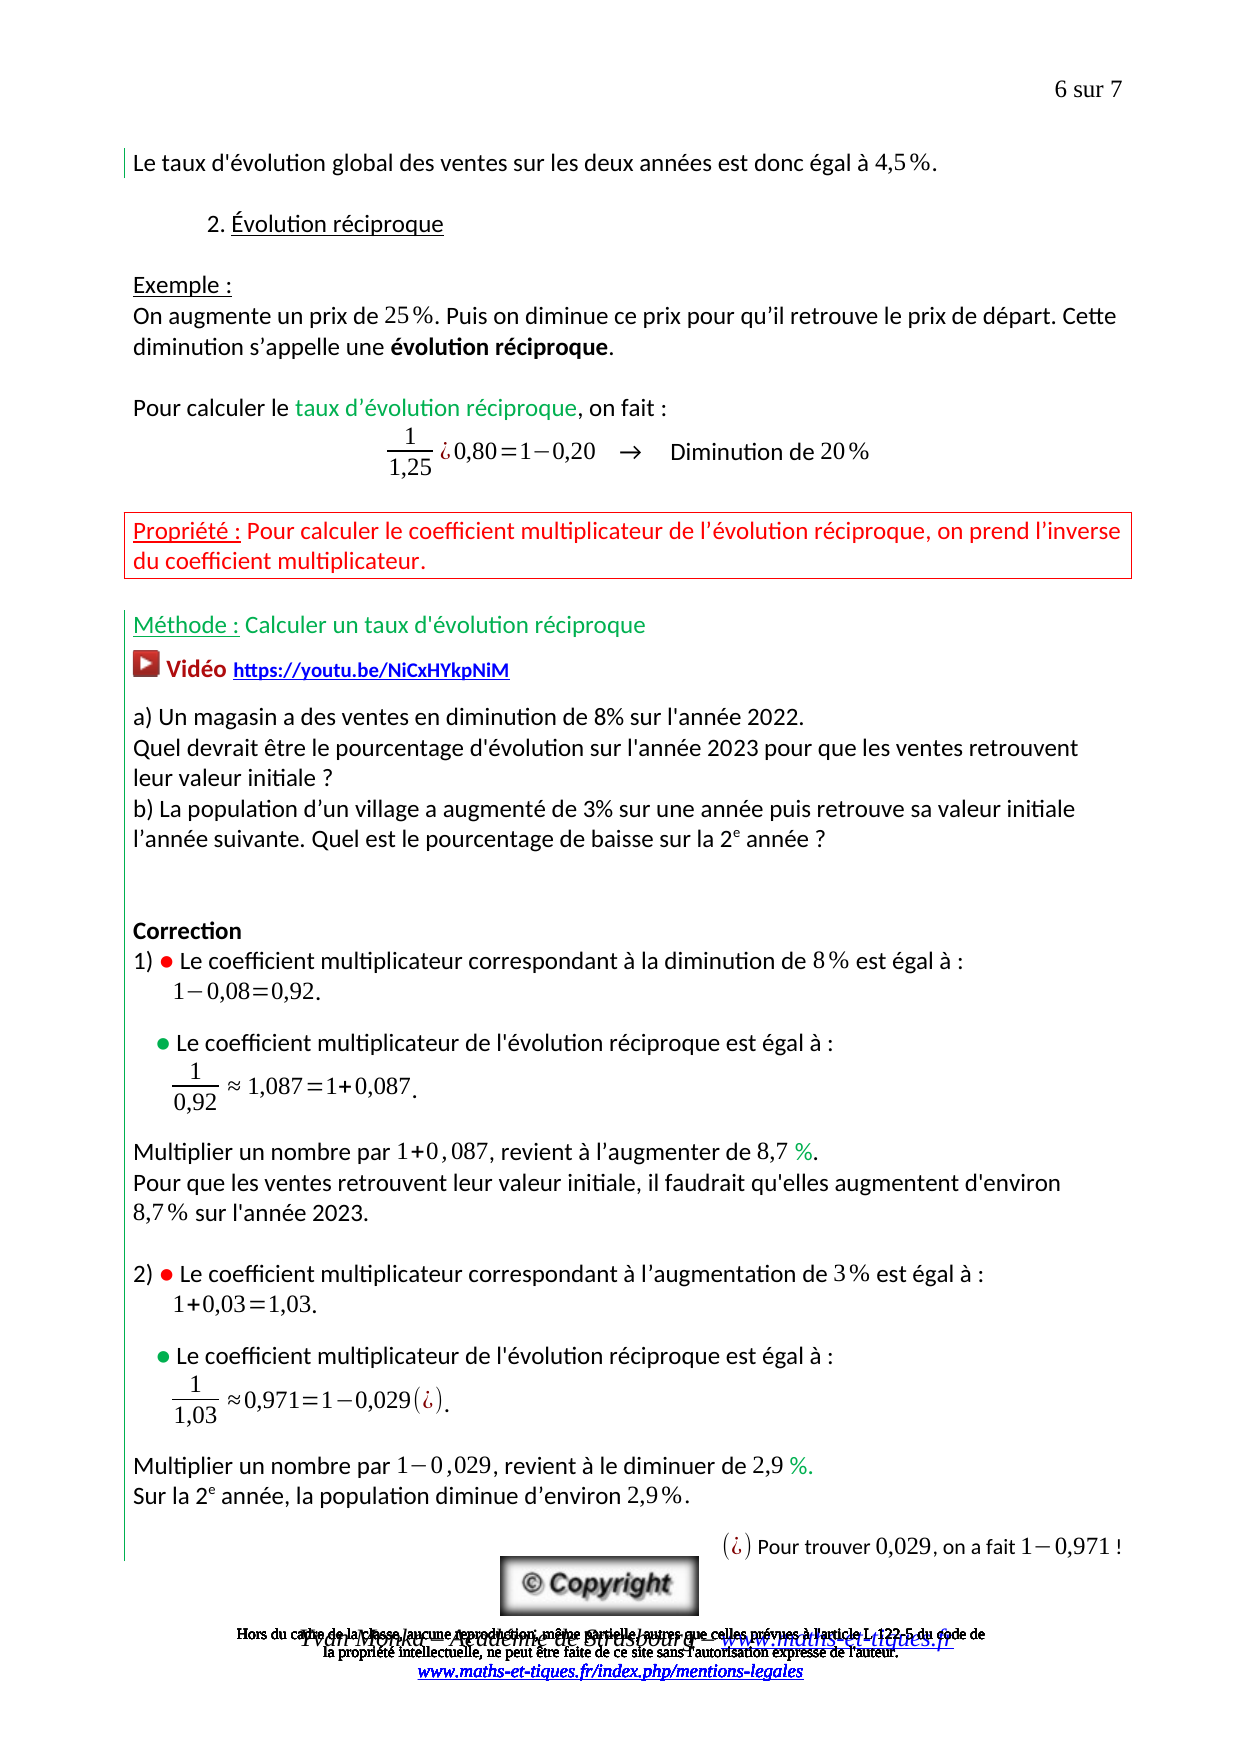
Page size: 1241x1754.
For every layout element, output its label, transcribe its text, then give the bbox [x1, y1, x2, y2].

text a) Un magasin a des ventes en diminution de 8% sur l'année 2022. [133, 701, 1122, 732]
text 1) ● Le coefficient multiplicateur correspondant à la diminution de est égal à : [133, 945, 1122, 976]
text On augmente un prix de . Puis on diminue ce prix pour qu’il retrouve le prix de départ. Cette diminution s’appelle une évolution réciproque. [133, 300, 1122, 361]
text Pour que les ventes retrouvent leur valeur initiale, il faudrait qu'elles augmentent d'environ sur l'année 2023. [133, 1167, 1122, 1228]
text . [133, 1289, 1122, 1320]
text Le taux d'évolution global des ventes sur les deux années est donc égal à . [133, 148, 1122, 178]
text Méthode : Calculer un taux d'évolution réciproque [133, 609, 1122, 640]
text Exemple : [133, 270, 1122, 300]
text Correction [133, 915, 1122, 945]
text Sur la 2e année, la population diminue d’environ [133, 1480, 1122, 1511]
text ● Le coefficient multiplicateur de l'évolution réciproque est égal à : [133, 1340, 1122, 1371]
text . [133, 1371, 1122, 1429]
text . [133, 976, 1122, 1006]
text b) La population d’un village a augmenté de 3% sur une année puis retrouve sa valeur initiale l’année suivante. Quel est le pourcentage de baisse sur la 2e année ? [133, 793, 1122, 854]
text Pour trouver , on a fait ! [133, 1531, 1122, 1561]
text Propriété : Pour calculer le coefficient multiplicateur de l’évolution réciproque, on prend l’inverse du coefficient multiplicateur. [125, 513, 1131, 578]
text 2) ● Le coefficient multiplicateur correspondant à l’augmentation de est égal à : [133, 1259, 1122, 1289]
text Multiplier un nombre par , revient à l’augmenter de %. [133, 1137, 1122, 1167]
text Pour calculer le taux d’évolution réciproque, on fait : [133, 392, 1122, 422]
text ● Le coefficient multiplicateur de l'évolution réciproque est égal à : [133, 1027, 1122, 1057]
text . [133, 1057, 1122, 1116]
text Quel devrait être le pourcentage d'évolution sur l'année 2023 pour que les ventes retrouvent leur valeur initiale ? [133, 732, 1122, 793]
text 2. Évolution réciproque [133, 209, 1122, 239]
picture [500, 1556, 699, 1616]
text Vidéo https://youtu.be/NiCxHYkpNiM [125, 650, 1087, 686]
text Multiplier un nombre par , revient à le diminuer de %. [133, 1450, 1122, 1480]
picture [132, 650, 160, 677]
text → Diminution de [133, 422, 1122, 481]
